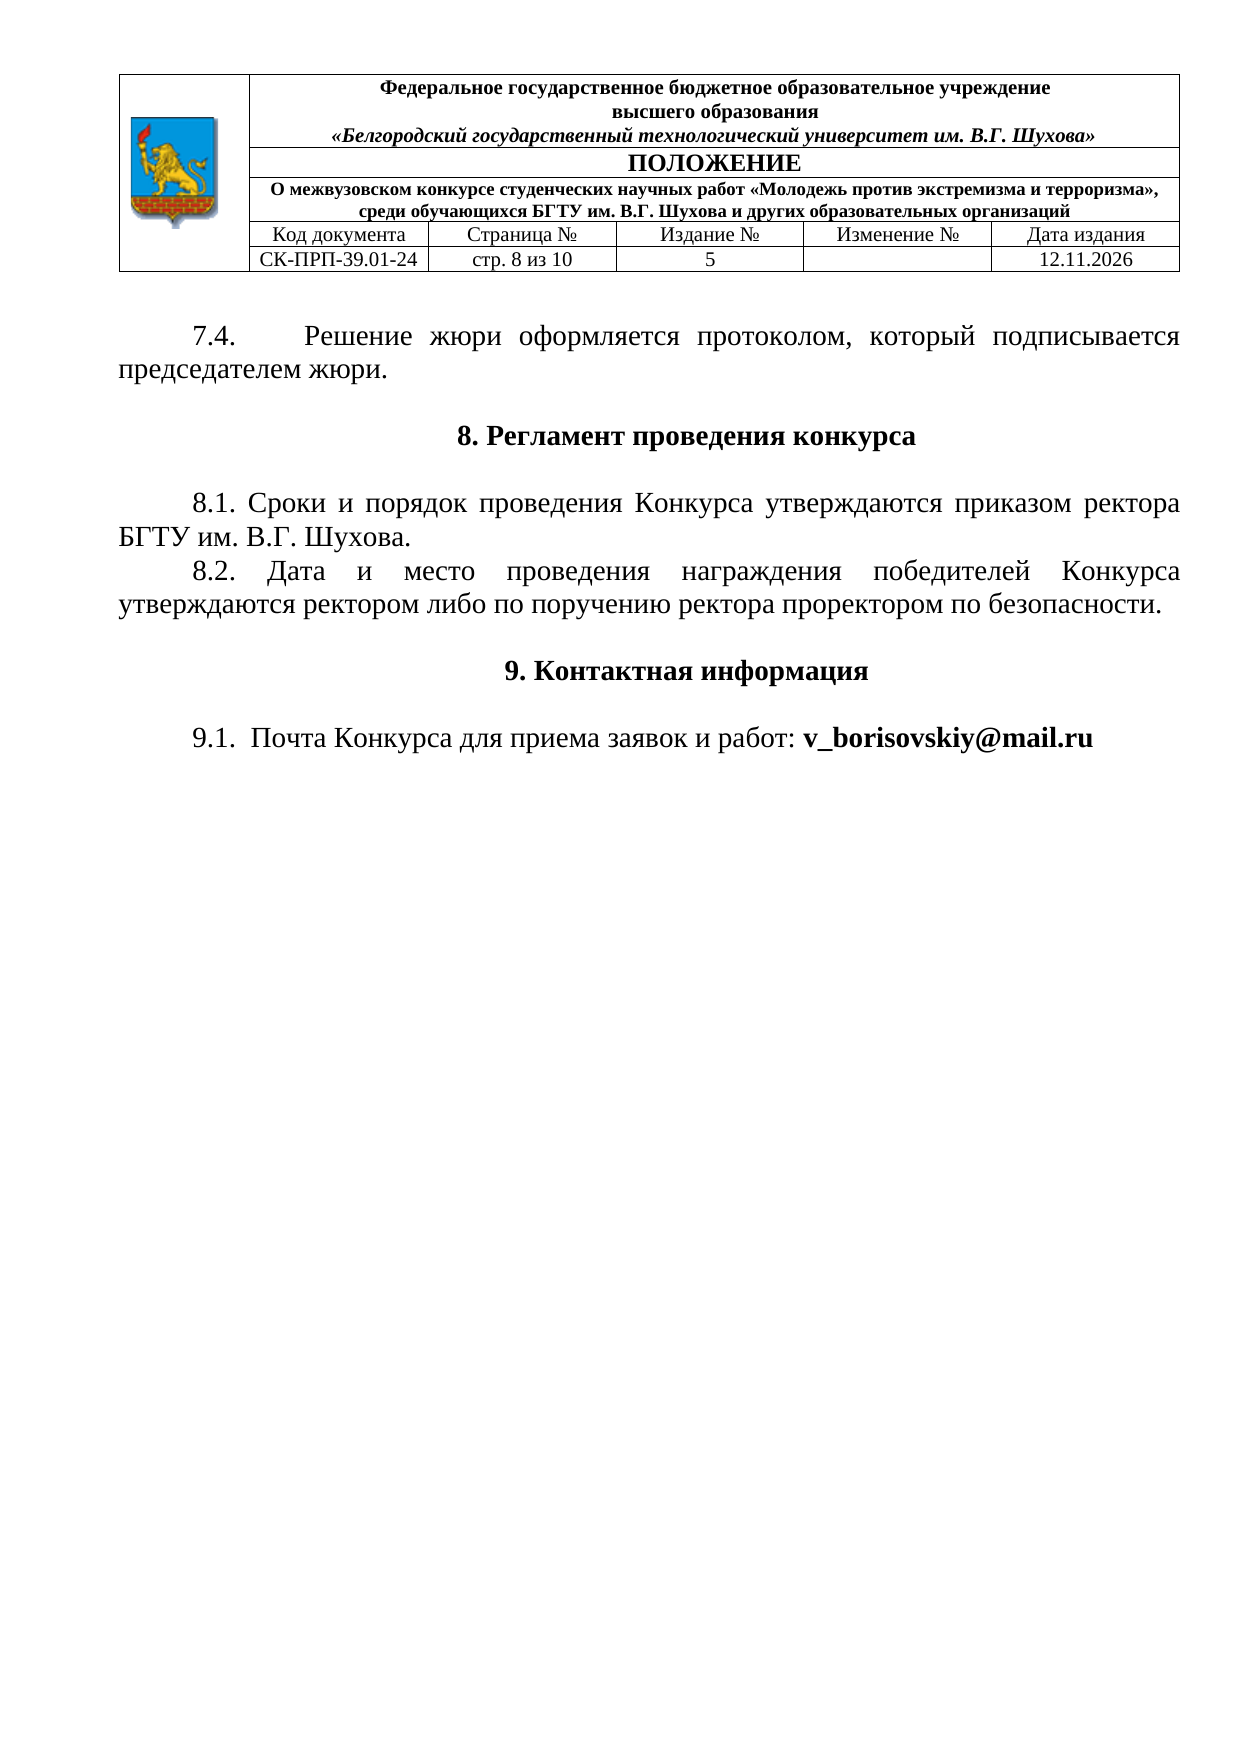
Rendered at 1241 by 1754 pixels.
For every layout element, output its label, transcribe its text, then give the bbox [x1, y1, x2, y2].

text 8.1. Сроки и порядок проведения Конкурса утверждаются приказом ректора БГТУ им. В.Г. Шухова. [118, 486, 1181, 553]
text 9. Контактная информация [118, 653, 1181, 687]
text 8. Регламент проведения конкурса [118, 418, 1181, 452]
text 8.2. Дата и место проведения награждения победителей Конкурса утверждаются ректором либо по поручению ректора проректором по безопасности. [118, 553, 1181, 620]
text 7.4. Решение жюри оформляется протоколом, который подписывается председателем жюри. [118, 318, 1181, 385]
text 9.1. Почта Конкурса для приема заявок и работ: v_borisovskiy@mail.ru [118, 720, 1181, 754]
picture [130, 117, 219, 229]
